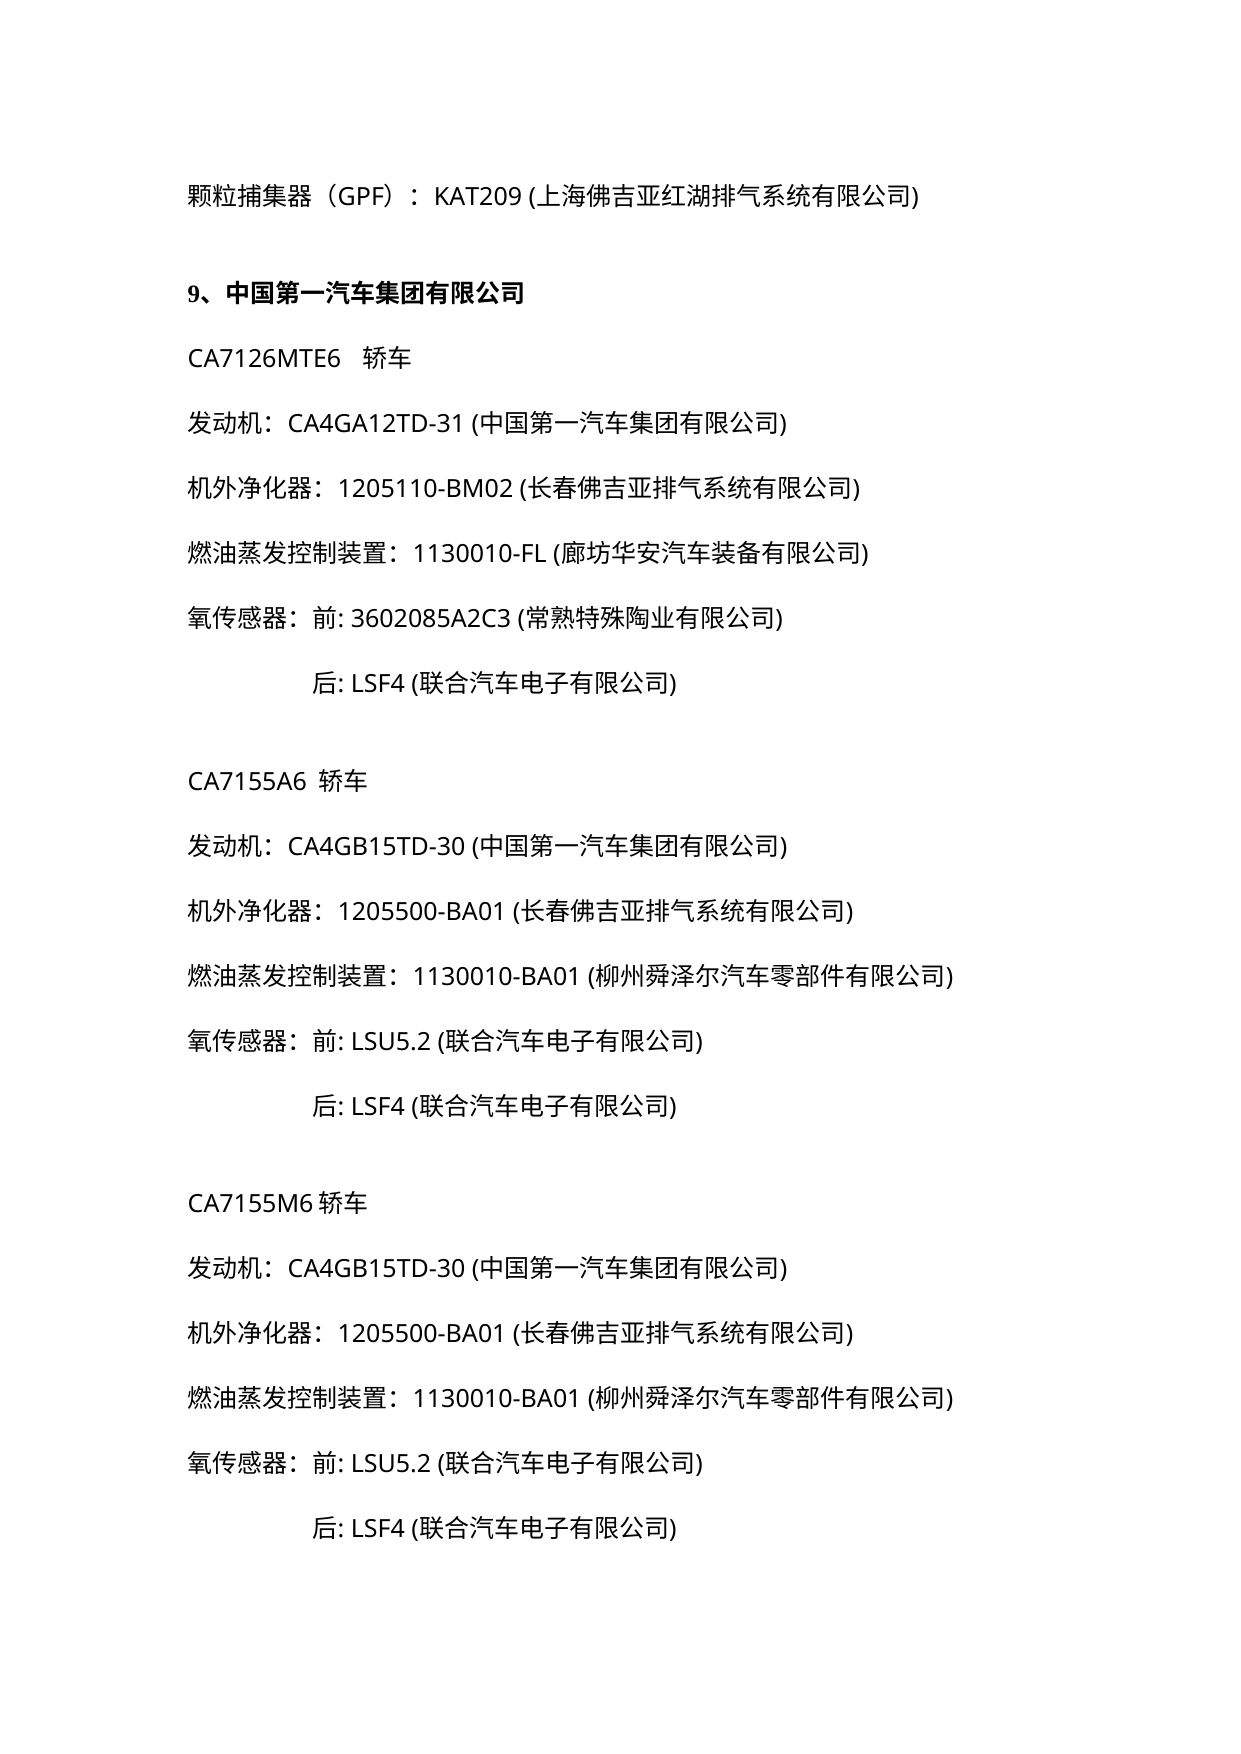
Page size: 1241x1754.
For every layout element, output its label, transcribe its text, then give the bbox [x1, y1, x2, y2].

text 后: LSF4 (联合汽车电子有限公司) [187, 1494, 1053, 1559]
text 后: LSF4 (联合汽车电子有限公司) [187, 1072, 1053, 1137]
text 机外净化器：1205500-BA01 (长春佛吉亚排气系统有限公司) [187, 877, 1053, 942]
text 氧传感器：前: 3602085A2C3 (常熟特殊陶业有限公司) [187, 584, 1053, 649]
text 发动机：CA4GB15TD-30 (中国第一汽车集团有限公司) [187, 1234, 1053, 1299]
text 发动机：CA4GB15TD-30 (中国第一汽车集团有限公司) [187, 812, 1053, 877]
text 后: LSF4 (联合汽车电子有限公司) [187, 649, 1053, 714]
text 燃油蒸发控制装置：1130010-BA01 (柳州舜泽尔汽车零部件有限公司) [187, 1364, 1053, 1429]
text 燃油蒸发控制装置：1130010-BA01 (柳州舜泽尔汽车零部件有限公司) [187, 942, 1053, 1007]
text 氧传感器：前: LSU5.2 (联合汽车电子有限公司) [187, 1007, 1053, 1072]
text 机外净化器：1205110-BM02 (长春佛吉亚排气系统有限公司) [187, 454, 1053, 519]
text 机外净化器：1205500-BA01 (长春佛吉亚排气系统有限公司) [187, 1299, 1053, 1364]
subtitle 9、中国第一汽车集团有限公司 [187, 259, 1053, 324]
text CA7155M6 轿车 [187, 1169, 1053, 1234]
text CA7126MTE6 轿车 [187, 324, 1053, 389]
text 氧传感器：前: LSU5.2 (联合汽车电子有限公司) [187, 1429, 1053, 1494]
text 发动机：CA4GA12TD-31 (中国第一汽车集团有限公司) [187, 389, 1053, 454]
text CA7155A6 轿车 [187, 747, 1053, 812]
text 颗粒捕集器（GPF）：KAT209 (上海佛吉亚红湖排气系统有限公司) [187, 162, 1053, 227]
text 燃油蒸发控制装置：1130010-FL (廊坊华安汽车装备有限公司) [187, 519, 1053, 584]
